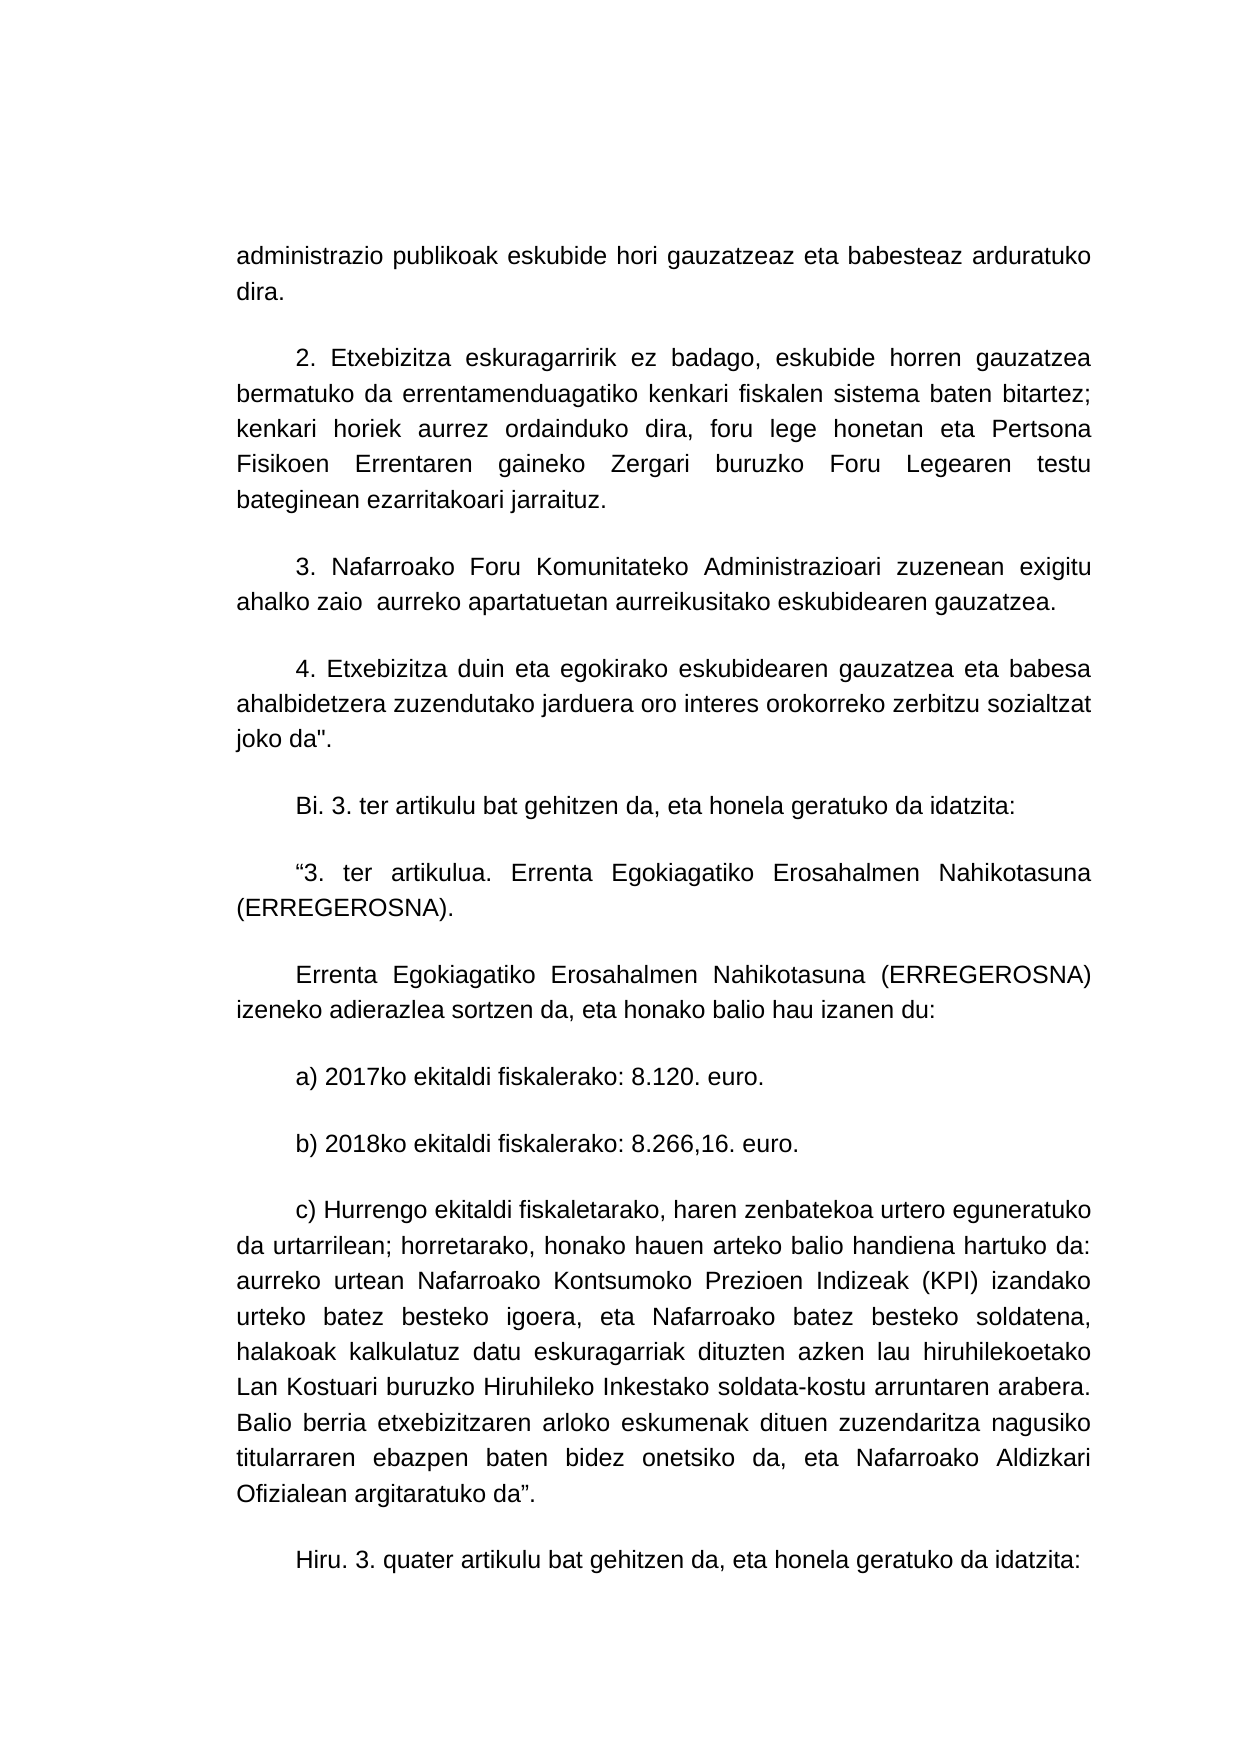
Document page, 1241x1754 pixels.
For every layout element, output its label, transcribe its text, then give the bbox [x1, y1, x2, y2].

text b) 2018ko ekitaldi fiskalerako: 8.266,16. euro. [236, 1124, 1092, 1159]
text Hiru. 3. quater artikulu bat gehitzen da, eta honela geratuko da idatzita: [236, 1540, 1092, 1576]
text 3. Nafarroako Foru Komunitateko Administrazioari zuzenean exigitu ahalko zaio aurreko apartatuetan aurreikusitako eskubidearen gauzatzea. [236, 547, 1092, 617]
text Bi. 3. ter artikulu bat gehitzen da, eta honela geratuko da idatzita: [236, 786, 1092, 822]
text c) Hurrengo ekitaldi fiskaletarako, haren zenbatekoa urtero eguneratuko da urtarrilean; horretarako, honako hauen arteko balio handiena hartuko da: aurreko urtean Nafarroako Kontsumoko Prezioen Indizeak (KPI) izandako urteko batez besteko igoera, eta Nafarroako batez besteko soldatena, halakoak kalkulatuz datu eskuragarriak dituzten azken lau hiruhilekoetako Lan Kostuari buruzko Hiruhileko Inkestako soldata-kostu arruntaren arabera. Balio berria etxebizitzaren arloko eskumenak dituen zuzendaritza nagusiko titularraren ebazpen baten bidez onetsiko da, eta Nafarroako Aldizkari Ofizialean argitaratuko da”. [236, 1190, 1092, 1509]
text a) 2017ko ekitaldi fiskalerako: 8.120. euro. [236, 1057, 1092, 1092]
text 4. Etxebizitza duin eta egokirako eskubidearen gauzatzea eta babesa ahalbidetzera zuzendutako jarduera oro interes orokorreko zerbitzu sozialtzat joko da". [236, 649, 1092, 755]
text 2. Etxebizitza eskuragarririk ez badago, eskubide horren gauzatzea bermatuko da errentamenduagatiko kenkari fiskalen sistema baten bitartez; kenkari horiek aurrez ordainduko dira, foru lege honetan eta Pertsona Fisikoen Errentaren gaineko Zergari buruzko Foru Legearen testu bateginean ezarritakoari jarraituz. [236, 338, 1092, 515]
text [236, 236, 1092, 307]
text Errenta Egokiagatiko Erosahalmen Nahikotasuna (ERREGEROSNA) izeneko adierazlea sortzen da, eta honako balio hau izanen du: [236, 955, 1092, 1026]
text “3. ter artikulua. Errenta Egokiagatiko Erosahalmen Nahikotasuna (ERREGEROSNA). [236, 853, 1092, 924]
